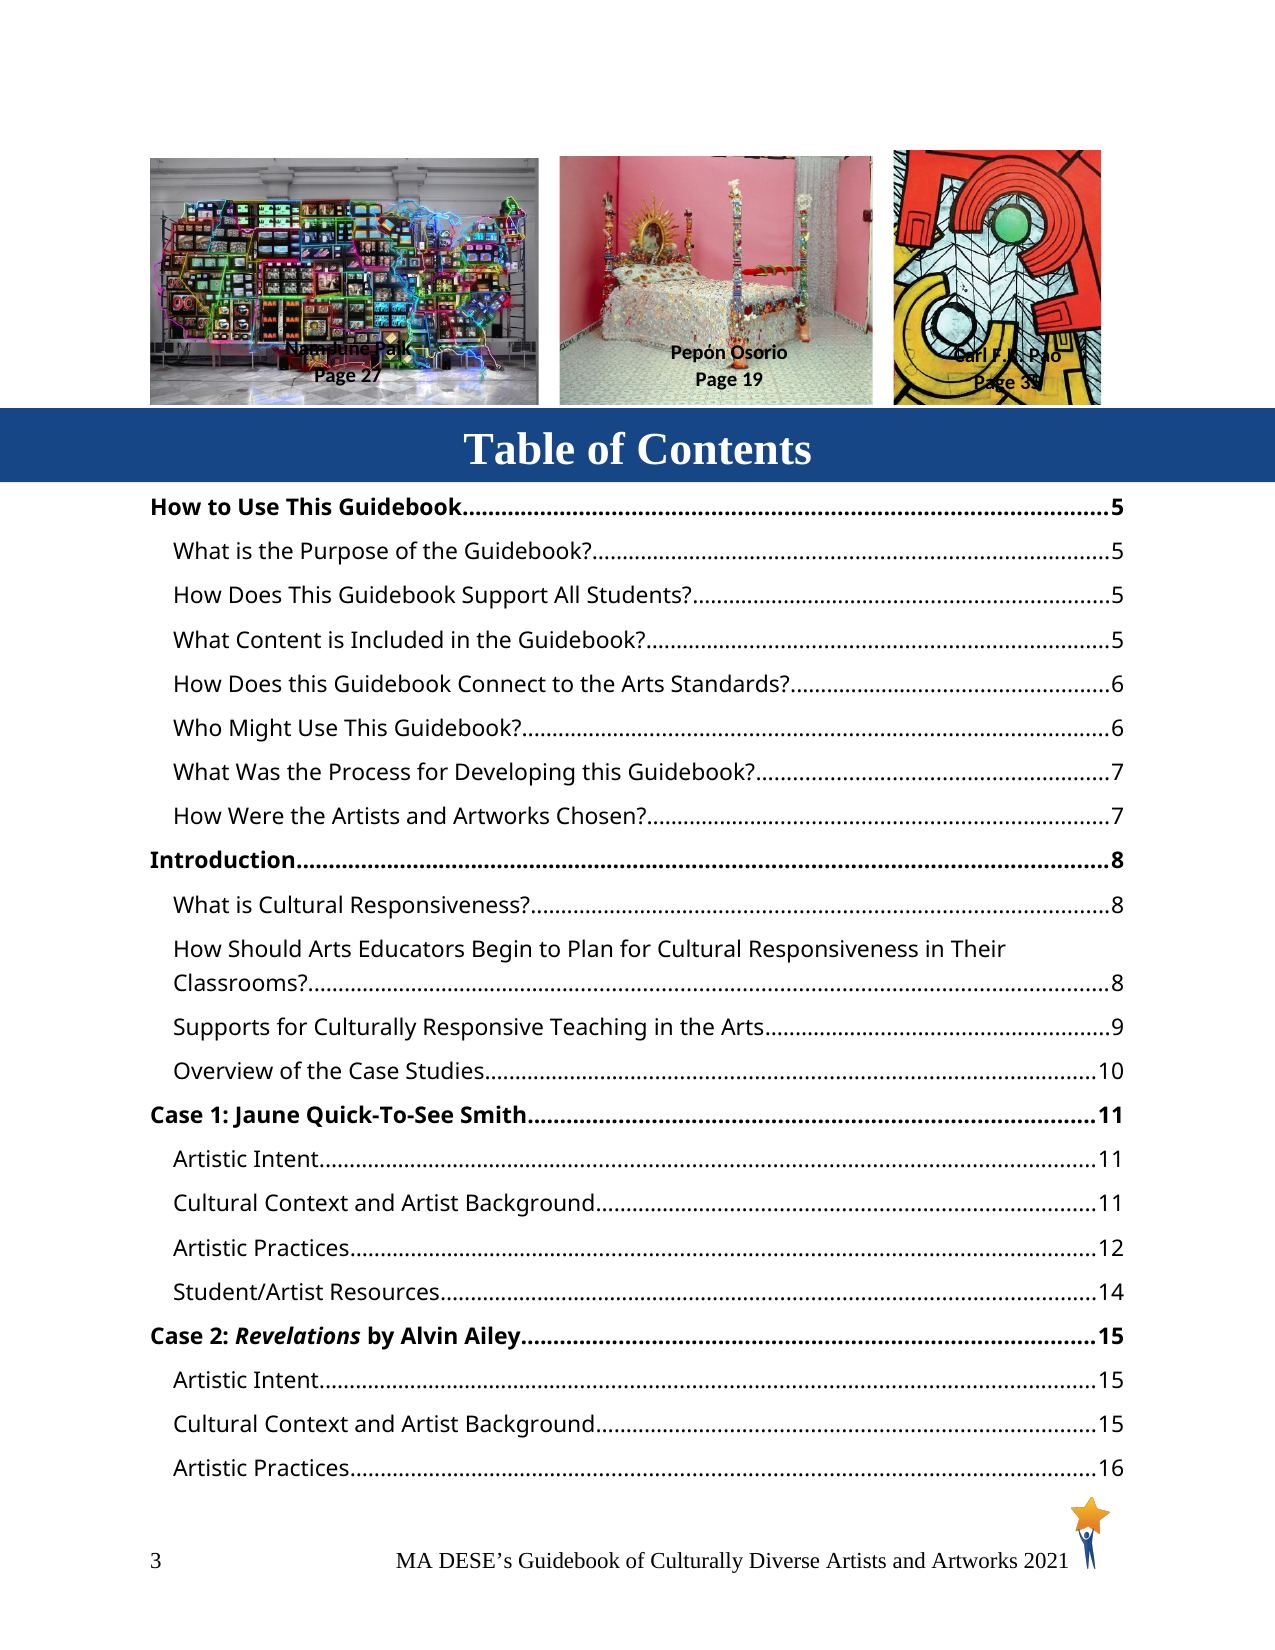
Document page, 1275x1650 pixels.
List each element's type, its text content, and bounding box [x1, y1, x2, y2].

text Table of Contents [150, 422, 1125, 474]
picture [1070, 1497, 1110, 1569]
picture [150, 158, 539, 405]
picture [559, 156, 873, 405]
picture [893, 150, 1102, 405]
